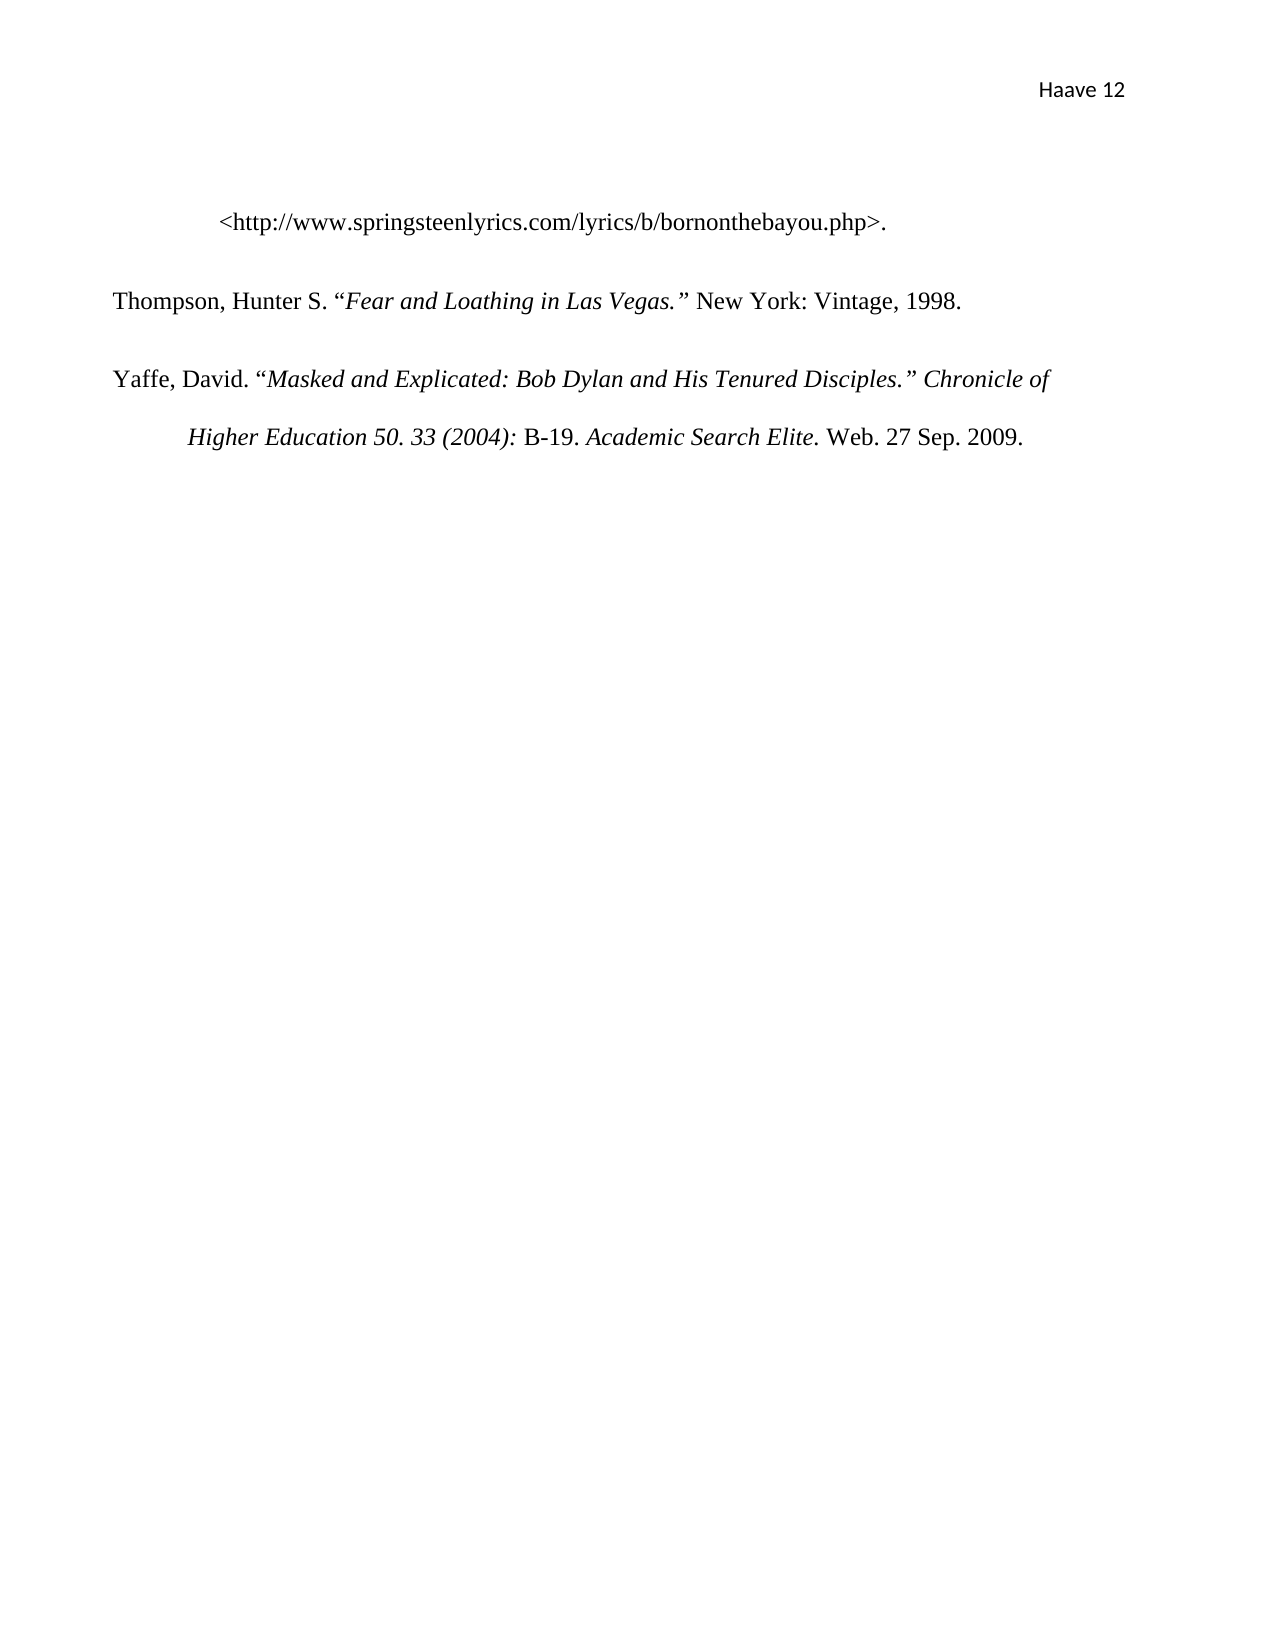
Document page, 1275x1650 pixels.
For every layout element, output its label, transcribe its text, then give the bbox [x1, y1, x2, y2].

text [112, 150, 1125, 236]
text Yaffe, David. “Masked and Explicated: Bob Dylan and His Tenured Disciples.” Chronicle of Higher Education 50. 33 (2004): B-19. Academic Search Elite. Web. 27 Sep. 2009. [112, 364, 1125, 450]
text Thompson, Hunter S. “Fear and Loathing in Las Vegas.” New York: Vintage, 1998. [112, 286, 1125, 314]
